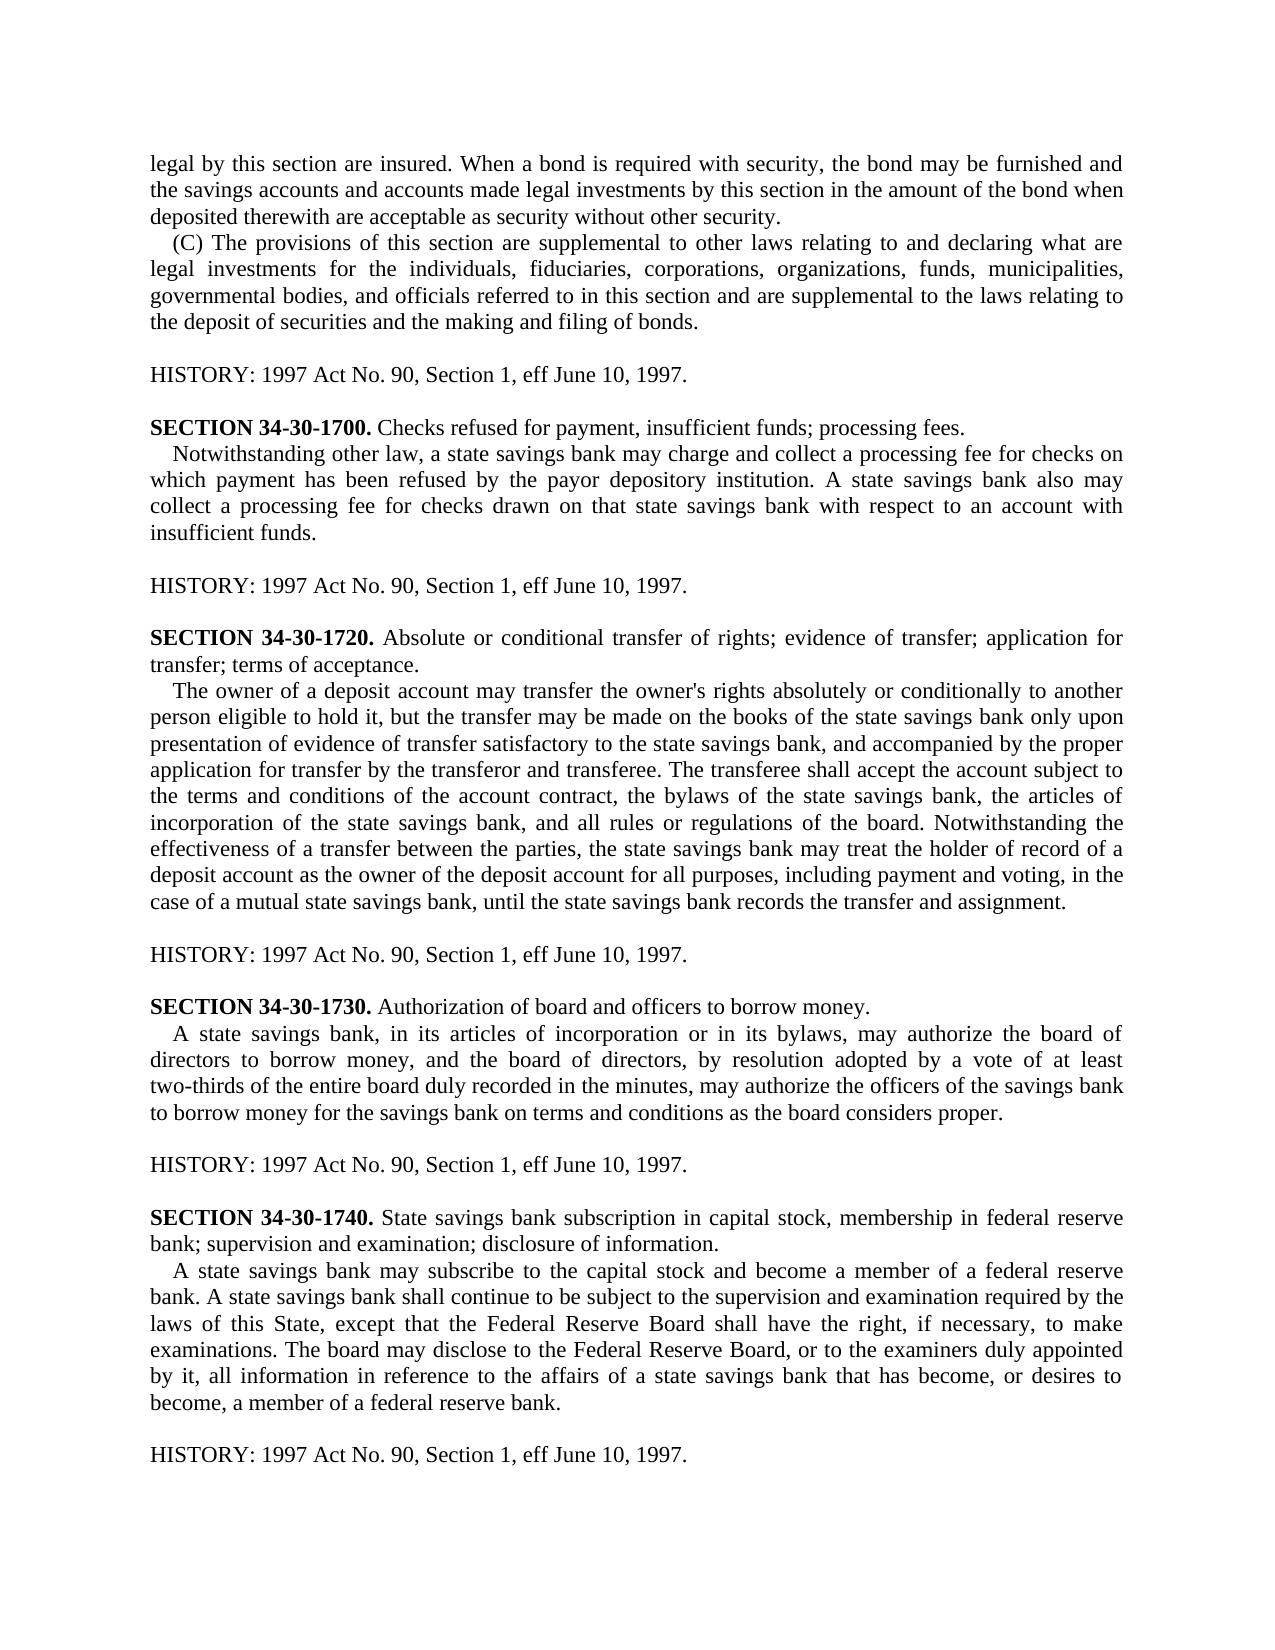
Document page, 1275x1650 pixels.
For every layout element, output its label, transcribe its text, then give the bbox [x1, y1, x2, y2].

text SECTION 34-30-1730. Authorization of board and officers to borrow money. [150, 993, 1125, 1020]
text Notwithstanding other law, a state savings bank may charge and collect a processing fee for checks on which payment has been refused by the payor depository institution. A state savings bank also may collect a processing fee for checks drawn on that state savings bank with respect to an account with insufficient funds. [150, 440, 1125, 545]
text HISTORY: 1997 Act No. 90, Section 1, eff June 10, 1997. [150, 941, 1125, 967]
text HISTORY: 1997 Act No. 90, Section 1, eff June 10, 1997. [150, 572, 1125, 598]
text (C) The provisions of this section are supplemental to other laws relating to and declaring what are legal investments for the individuals, fiduciaries, corporations, organizations, funds, municipalities, governmental bodies, and officials referred to in this section and are supplemental to the laws relating to the deposit of securities and the making and filing of bonds. [150, 229, 1125, 334]
text A state savings bank, in its articles of incorporation or in its bylaws, may authorize the board of directors to borrow money, and the board of directors, by resolution adopted by a vote of at least two-thirds of the entire board duly recorded in the minutes, may authorize the officers of the savings bank to borrow money for the savings bank on terms and conditions as the board considers proper. [150, 1020, 1125, 1125]
text SECTION 34-30-1740. State savings bank subscription in capital stock, membership in federal reserve bank; supervision and examination; disclosure of information. [150, 1204, 1125, 1257]
text A state savings bank may subscribe to the capital stock and become a member of a federal reserve bank. A state savings bank shall continue to be subject to the supervision and examination required by the laws of this State, except that the Federal Reserve Board shall have the right, if necessary, to make examinations. The board may disclose to the Federal Reserve Board, or to the examiners duly appointed by it, all information in reference to the affairs of a state savings bank that has become, or desires to become, a member of a federal reserve bank. [150, 1257, 1125, 1415]
text SECTION 34-30-1700. Checks refused for payment, insufficient funds; processing fees. [150, 413, 1125, 440]
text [150, 150, 1125, 229]
text HISTORY: 1997 Act No. 90, Section 1, eff June 10, 1997. [150, 361, 1125, 387]
text HISTORY: 1997 Act No. 90, Section 1, eff June 10, 1997. [150, 1151, 1125, 1178]
text The owner of a deposit account may transfer the owner's rights absolutely or conditionally to another person eligible to hold it, but the transfer may be made on the books of the state savings bank only upon presentation of evidence of transfer satisfactory to the state savings bank, and accompanied by the proper application for transfer by the transferor and transferee. The transferee shall accept the account subject to the terms and conditions of the account contract, the bylaws of the state savings bank, the articles of incorporation of the state savings bank, and all rules or regulations of the board. Notwithstanding the effectiveness of a transfer between the parties, the state savings bank may treat the holder of record of a deposit account as the owner of the deposit account for all purposes, including payment and voting, in the case of a mutual state savings bank, until the state savings bank records the transfer and assignment. [150, 677, 1125, 914]
text SECTION 34-30-1720. Absolute or conditional transfer of rights; evidence of transfer; application for transfer; terms of acceptance. [150, 624, 1125, 677]
text HISTORY: 1997 Act No. 90, Section 1, eff June 10, 1997. [150, 1441, 1125, 1468]
